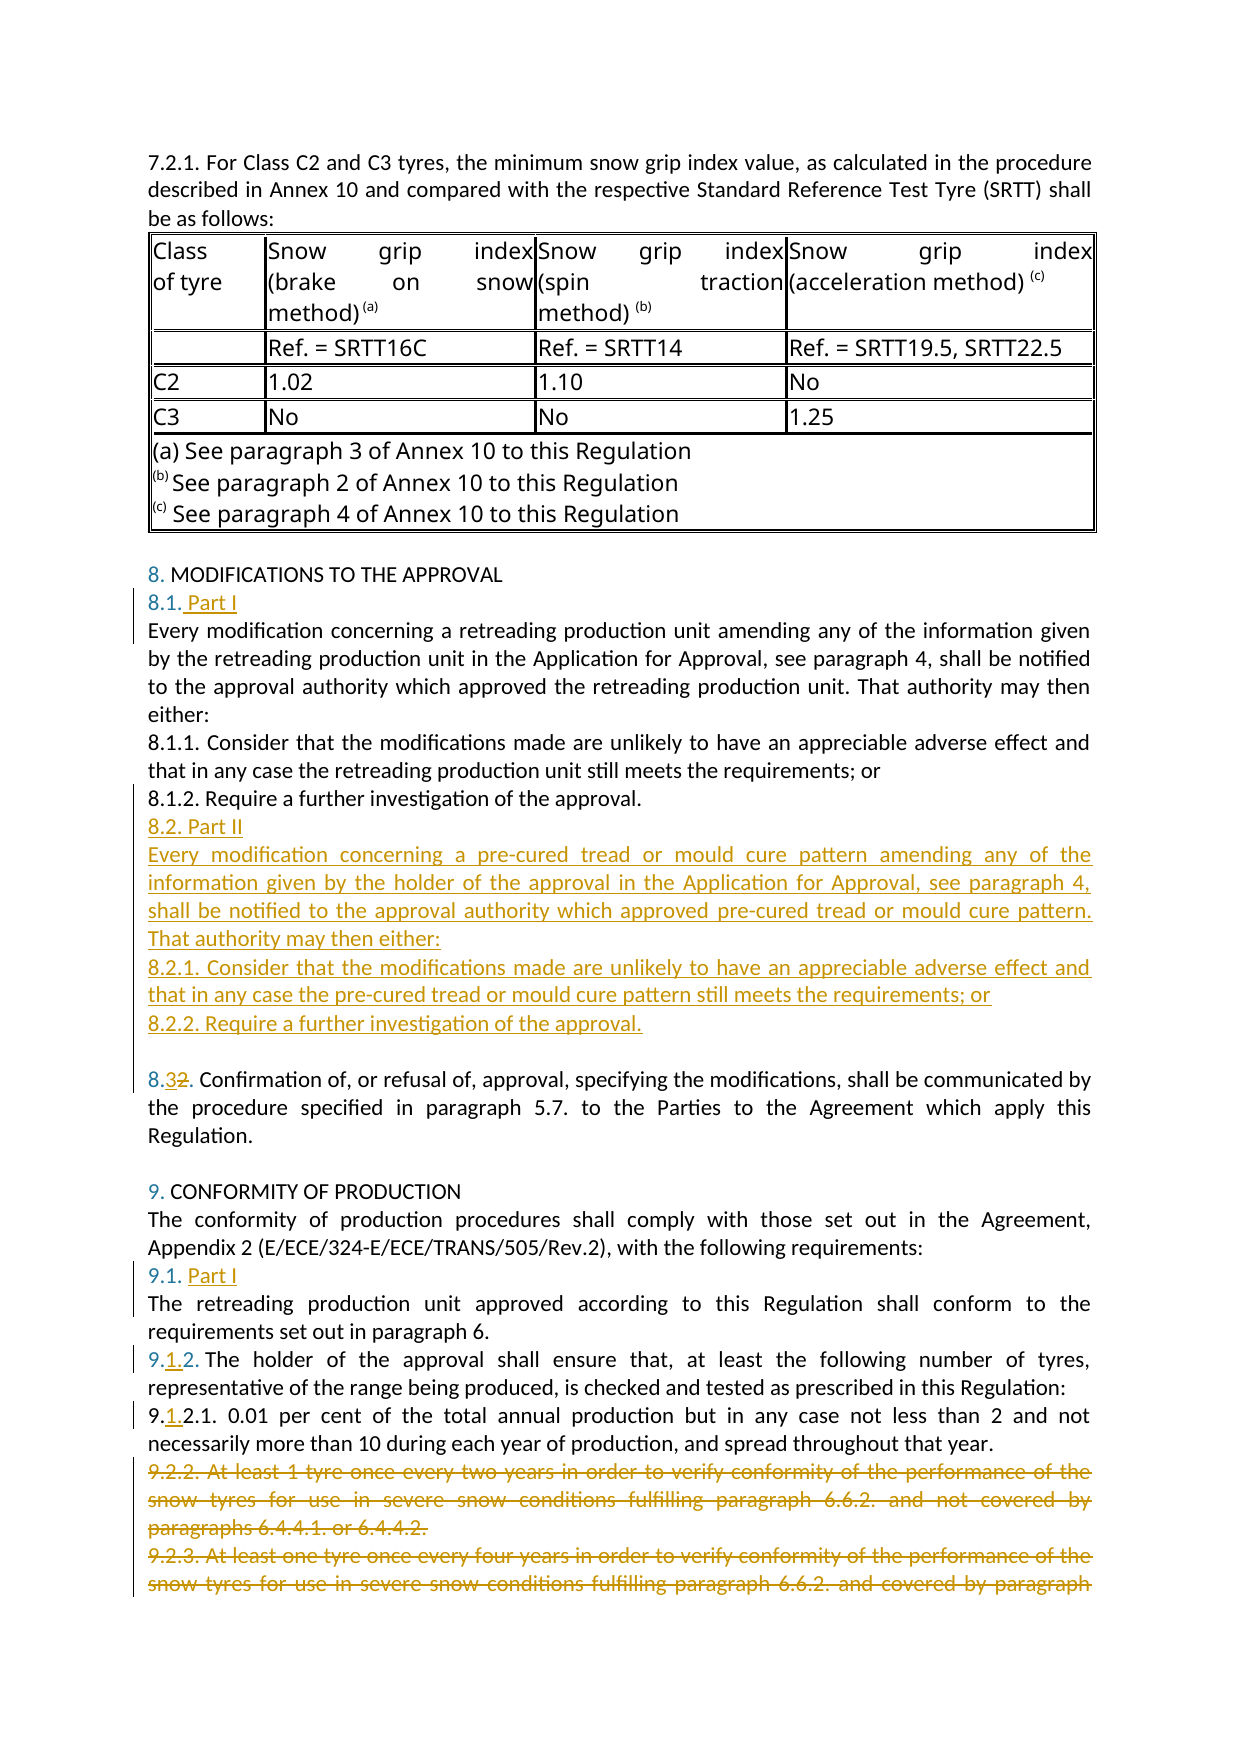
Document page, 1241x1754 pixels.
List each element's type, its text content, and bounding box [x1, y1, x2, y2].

table_cell No [267, 401, 534, 432]
text The conformity of production procedures shall comply with those set out in the Agreement, Appendix 2 (E/ECE/324-E/ECE/TRANS/505/Rev.2), with the following requirements: [148, 1205, 1093, 1261]
table_cell Ref. = SRTT16C [267, 332, 534, 363]
text 9. CONFORMITY OF PRODUCTION [148, 1177, 1093, 1205]
table_header Snow grip index (brake on snow method) (a) [265, 235, 535, 329]
table_cell No [537, 401, 785, 432]
table_cell Ref. = SRTT14 [537, 332, 785, 363]
table_cell C3 [150, 398, 265, 432]
table_cell No [788, 363, 1094, 398]
text 9.2. The holder of the approval shall ensure that, at least the following number of tyres, representative of the range being produced, is checked and tested as prescribed in this Regulation: [148, 1345, 1093, 1401]
text 8. MODIFICATIONS TO THE APPROVAL [148, 560, 1093, 588]
table_cell (a) See paragraph 3 of Annex 10 to this Regulation (b) See paragraph 2 of Annex 10 to this Regulation (c) See paragraph 4 of Annex 10 to this Regulation [152, 432, 1093, 529]
table_header Snow grip index (spin traction method) (b) [535, 235, 786, 329]
table_header Class of tyre [152, 235, 265, 329]
text 8.1.2. Require a further investigation of the approval. [148, 784, 1093, 812]
text Every modification concerning a retreading production unit amending any of the information given by the retreading production unit in the Application for Approval, see paragraph 4, shall be notified to the approval authority which approved the retreading production unit. That authority may then either: [148, 616, 1093, 728]
table_cell C2 [152, 363, 264, 398]
table_cell 1.25 [786, 398, 1095, 432]
table_cell 1.10 [537, 367, 785, 398]
table_cell 1.02 [267, 367, 534, 398]
text 8.1. [148, 588, 1093, 616]
table_cell [150, 329, 265, 363]
text 7.2.1. For Class C2 and C3 tyres, the minimum snow grip index value, as calculated in the procedure described in Annex 10 and compared with the respective Standard Reference Test Tyre (SRTT) shall be as follows: [148, 148, 1093, 232]
table_header Snow grip index (acceleration method) (c) [786, 235, 1093, 329]
text 9.2.1. 0.01 per cent of the total annual production but in any case not less than 2 and not necessarily more than 10 during each year of production, and spread throughout that year. [148, 1401, 1093, 1457]
text 8.. Confirmation of, or refusal of, approval, specifying the modifications, shall be communicated by the procedure specified in paragraph 5.7. to the Parties to the Agreement which apply this Regulation. [148, 1065, 1093, 1149]
table_cell Ref. = SRTT19.5, SRTT22.5 [786, 329, 1095, 363]
text 9.1. [148, 1261, 1093, 1289]
text The retreading production unit approved according to this Regulation shall conform to the requirements set out in paragraph 6. [148, 1289, 1093, 1345]
text 8.1.1. Consider that the modifications made are unlikely to have an appreciable adverse effect and that in any case the retreading production unit still meets the requirements; or [148, 728, 1093, 784]
